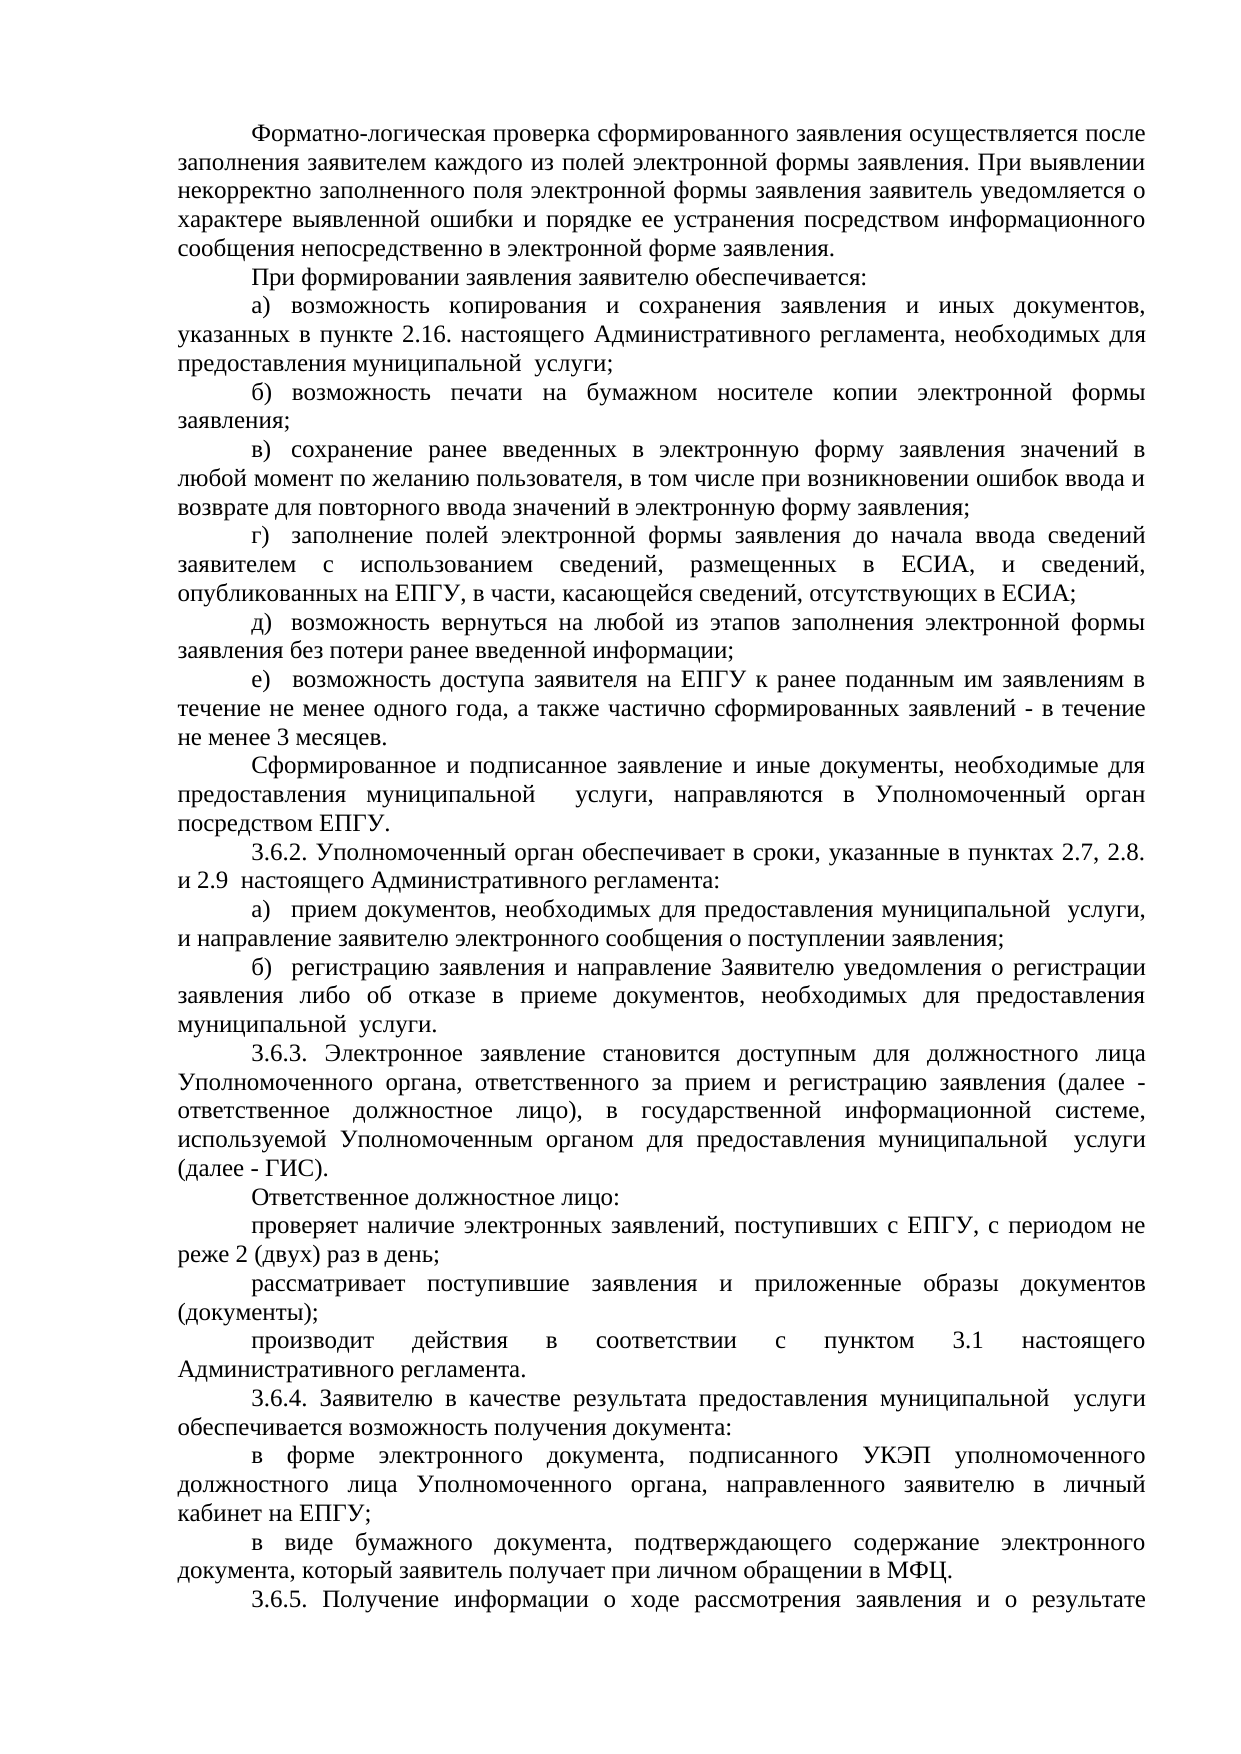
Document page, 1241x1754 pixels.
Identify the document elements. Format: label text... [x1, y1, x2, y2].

text в форме электронного документа, подписанного УКЭП уполномоченного должностного лица Уполномоченного органа, направленного заявителю в личный кабинет на ЕПГУ; [177, 1441, 1146, 1527]
text 3.6.2. Уполномоченный орган обеспечивает в сроки, указанные в пунктах 2.7, 2.8. и 2.9 настоящего Административного регламента: [177, 837, 1146, 894]
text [177, 1584, 1146, 1613]
text д) возможность вернуться на любой из этапов заполнения электронной формы заявления без потери ранее введенной информации; [177, 607, 1146, 664]
text г) заполнение полей электронной формы заявления до начала ввода сведений заявителем с использованием сведений, размещенных в ЕСИА, и сведений, опубликованных на ЕПГУ, в части, касающейся сведений, отсутствующих в ЕСИА; [177, 521, 1146, 607]
text При формировании заявления заявителю обеспечивается: [177, 262, 1146, 291]
text а) прием документов, необходимых для предоставления муниципальной услуги, и направление заявителю электронного сообщения о поступлении заявления; [177, 894, 1146, 952]
text а) возможность копирования и сохранения заявления и иных документов, указанных в пункте 2.16. настоящего Административного регламента, необходимых для предоставления муниципальной услуги; [177, 291, 1146, 377]
text рассматривает поступившие заявления и приложенные образы документов (документы); [177, 1268, 1146, 1326]
text производит действия в соответствии с пунктом 3.1 настоящего Административного регламента. [177, 1326, 1146, 1383]
text в) сохранение ранее введенных в электронную форму заявления значений в любой момент по желанию пользователя, в том числе при возникновении ошибок ввода и возврате для повторного ввода значений в электронную форму заявления; [177, 434, 1146, 521]
text Форматно-логическая проверка сформированного заявления осуществляется после заполнения заявителем каждого из полей электронной формы заявления. При выявлении некорректно заполненного поля электронной формы заявления заявитель уведомляется о характере выявленной ошибки и порядке ее устранения посредством информационного сообщения непосредственно в электронной форме заявления. [177, 118, 1146, 262]
text проверяет наличие электронных заявлений, поступивших с ЕПГУ, с периодом не реже 2 (двух) раз в день; [177, 1211, 1146, 1268]
text Ответственное должностное лицо: [177, 1182, 1146, 1211]
text б) регистрацию заявления и направление Заявителю уведомления о регистрации заявления либо об отказе в приеме документов, необходимых для предоставления муниципальной услуги. [177, 952, 1146, 1038]
text е) возможность доступа заявителя на ЕПГУ к ранее поданным им заявлениям в течение не менее одного года, а также частично сформированных заявлений - в течение не менее 3 месяцев. [177, 664, 1146, 751]
text б) возможность печати на бумажном носителе копии электронной формы заявления; [177, 377, 1146, 434]
text в виде бумажного документа, подтверждающего содержание электронного документа, который заявитель получает при личном обращении в МФЦ. [177, 1527, 1146, 1584]
text 3.6.4. Заявителю в качестве результата предоставления муниципальной услуги обеспечивается возможность получения документа: [177, 1383, 1146, 1441]
text 3.6.3. Электронное заявление становится доступным для должностного лица Уполномоченного органа, ответственного за прием и регистрацию заявления (далее - ответственное должностное лицо), в государственной информационной системе, используемой Уполномоченным органом для предоставления муниципальной услуги (далее - ГИС). [177, 1038, 1146, 1182]
text Сформированное и подписанное заявление и иные документы, необходимые для предоставления муниципальной услуги, направляются в Уполномоченный орган посредством ЕПГУ. [177, 751, 1146, 837]
